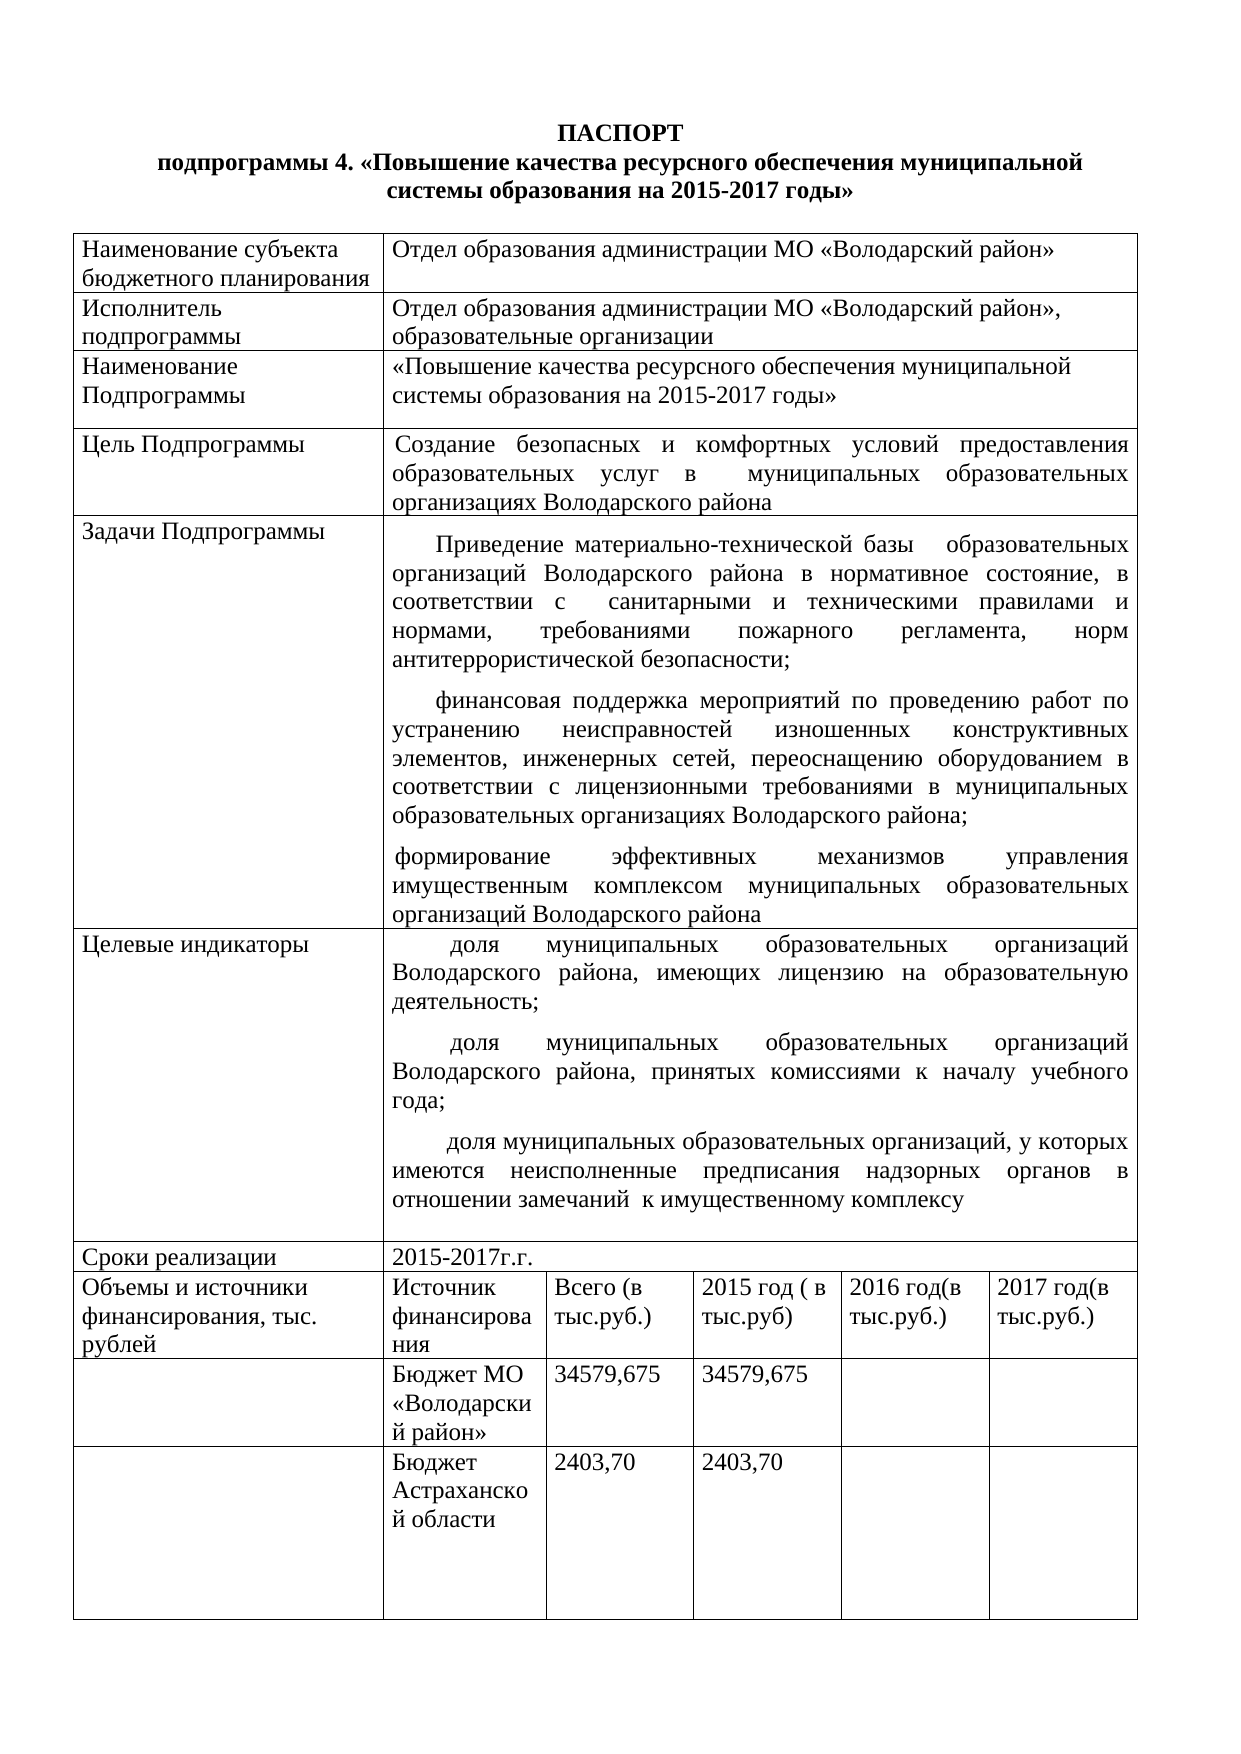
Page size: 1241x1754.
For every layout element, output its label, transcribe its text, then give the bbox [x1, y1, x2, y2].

list ПАСПОРТ [118, 118, 1122, 147]
table_cell Создание безопасных и комфортных условий предоставления образовательных услуг в муниципальных образовательных организациях Володарского района [384, 429, 1137, 515]
table_cell «Повышение качества ресурсного обеспечения муниципальной системы образования на 2015-2017 годы» [384, 351, 1137, 428]
table_cell [990, 1447, 1137, 1619]
table_cell Цель Подпрограммы [74, 429, 383, 515]
table_cell 2015 год ( в тыс.руб) [694, 1272, 841, 1358]
table_cell доля муниципальных образовательных организаций Володарского района, имеющих лицензию на образовательную деятельность; доля муниципальных образовательных организаций Володарского района, принятых комиссиями к началу учебного года; доля муниципальных образовательных организаций, у которых имеются неисполненные предписания надзорных органов в отношении замечаний к имущественному комплексу [384, 929, 1137, 1241]
table_cell Всего (в тыс.руб.) [547, 1272, 693, 1358]
table_cell [990, 1359, 1137, 1446]
table_cell Исполнитель подпрограммы [74, 293, 383, 350]
table_cell Бюджет Астраханской области [384, 1447, 546, 1619]
table_cell 2403,70 [694, 1447, 841, 1619]
table_cell Бюджет МО «Володарский район» [384, 1359, 546, 1446]
table_cell [842, 1447, 989, 1619]
table_cell [842, 1359, 989, 1446]
table_cell [74, 1447, 383, 1619]
table_cell 2016 год(в тыс.руб.) [842, 1272, 989, 1358]
table_cell [74, 1359, 383, 1446]
table_cell 2017 год(в тыс.руб.) [990, 1272, 1137, 1358]
table_cell Приведение материально-технической базы образовательных организаций Володарского района в нормативное состояние, в соответствии с санитарными и техническими правилами и нормами, требованиями пожарного регламента, норм антитеррористической безопасности; финансовая поддержка мероприятий по проведению работ по устранению неисправностей изношенных конструктивных элементов, инженерных сетей, переоснащению оборудованием в соответствии с лицензионными требованиями в муниципальных образовательных организациях Володарского района; формирование эффективных механизмов управления имущественным комплексом муниципальных образовательных организаций Володарского района [384, 516, 1137, 928]
table_cell Целевые индикаторы [74, 929, 383, 1241]
table_cell 2403,70 [547, 1447, 693, 1619]
table_cell Отдел образования администрации МО «Володарский район», образовательные организации [384, 293, 1137, 350]
table_cell Сроки реализации [74, 1242, 383, 1271]
table_header Наименование субъекта бюджетного планирования [74, 234, 383, 292]
table_cell Задачи Подпрограммы [74, 516, 383, 928]
table_cell 34579,675 [547, 1359, 693, 1446]
table_cell 34579,675 [694, 1359, 841, 1446]
table_header Отдел образования администрации МО «Володарский район» [384, 234, 1137, 292]
table_cell Наименование Подпрограммы [74, 351, 383, 428]
table_cell Объемы и источники финансирования, тыс. рублей [74, 1272, 383, 1358]
text подпрограммы 4. «Повышение качества ресурсного обеспечения муниципальной системы образования на 2015-2017 годы» [118, 147, 1122, 204]
table_cell Источник финансирования [384, 1272, 546, 1358]
table_cell 2015-2017г.г. [384, 1242, 1137, 1271]
